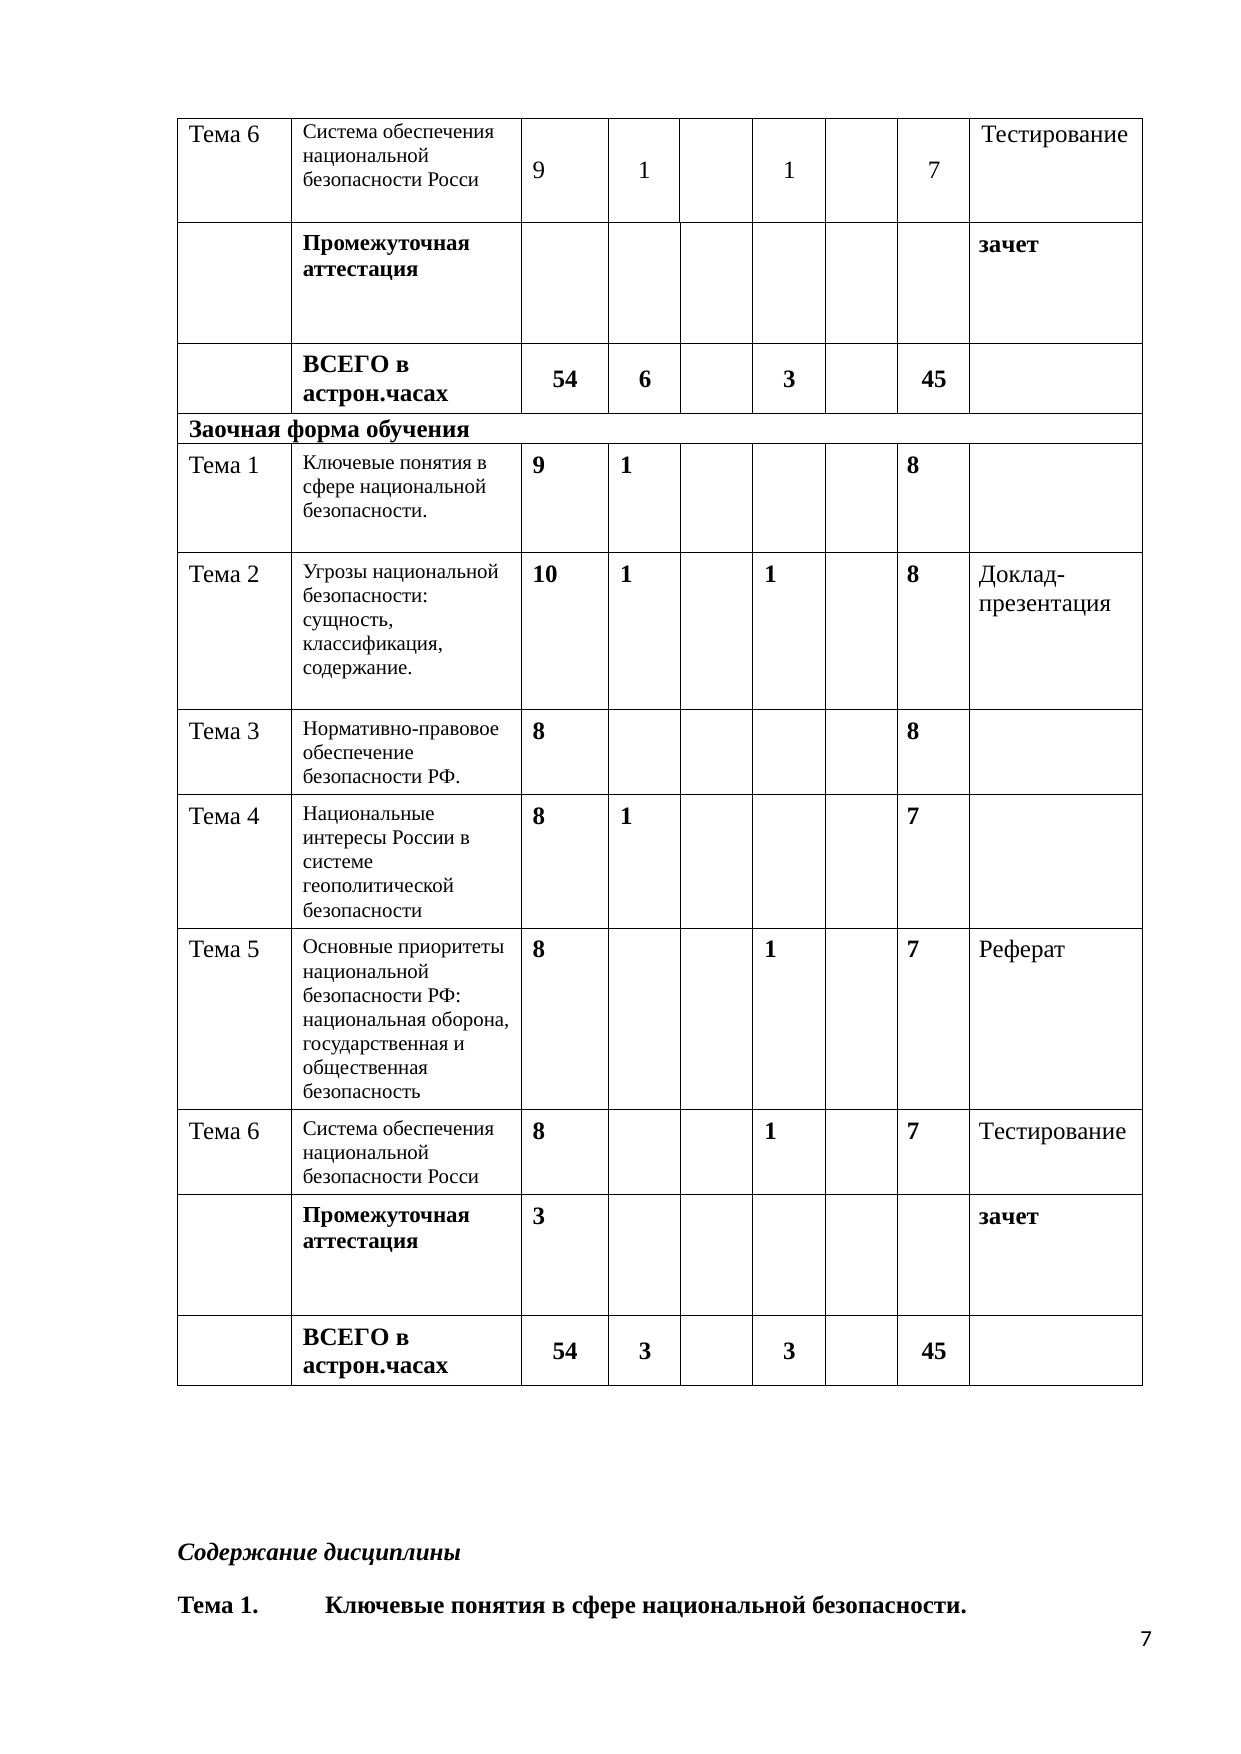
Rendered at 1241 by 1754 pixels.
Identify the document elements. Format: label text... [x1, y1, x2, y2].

table_cell 7 [898, 929, 969, 1109]
table_cell [753, 223, 825, 342]
table_cell [826, 344, 897, 413]
text Тема 1. Ключевые понятия в сфере национальной безопасности. [177, 1590, 1152, 1619]
table_cell [680, 119, 752, 222]
table_cell Реферат [970, 929, 1142, 1109]
table_cell 8 [522, 710, 608, 794]
table_cell [753, 710, 825, 794]
table_cell [178, 1195, 291, 1315]
table_cell Тема 4 [178, 795, 291, 927]
table_cell [178, 344, 291, 413]
table_cell 1 [609, 119, 679, 222]
table_cell Система обеспечения национальной безопасности Росси [292, 119, 521, 222]
table_cell 1 [609, 795, 680, 927]
table_cell Тема 3 [178, 710, 291, 794]
table_cell 3 [522, 1195, 608, 1315]
table_cell 8 [898, 710, 969, 794]
table_cell Угрозы национальной безопасности: сущность, классификация, содержание. [292, 553, 521, 709]
text Содержание дисциплины [177, 1440, 1152, 1565]
table_cell 1 [753, 119, 825, 222]
table_cell Основные приоритеты национальной безопасности РФ: национальная оборона, государственная и общественная безопасность [292, 929, 521, 1109]
table_cell [681, 344, 752, 413]
table_cell [681, 553, 752, 709]
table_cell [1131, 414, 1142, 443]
table_cell [681, 929, 752, 1109]
table_cell [826, 444, 897, 552]
table_cell [826, 223, 897, 342]
table_cell [681, 223, 752, 342]
table_cell ВСЕГО в астрон.часах [292, 344, 521, 413]
table_cell 8 [898, 553, 969, 709]
table_cell [826, 553, 897, 709]
table_cell 1 [753, 553, 825, 709]
table_cell [970, 1316, 1142, 1385]
table_cell зачет [970, 1195, 1142, 1315]
table_cell Нормативно-правовое обеспечение безопасности РФ. [292, 710, 521, 794]
table_cell 8 [522, 929, 608, 1109]
table_cell [898, 1195, 969, 1315]
table_cell [826, 1195, 897, 1315]
table_cell 9 [522, 119, 608, 222]
table_cell [826, 795, 897, 927]
table_cell Национальные интересы России в системе геополитической безопасности [292, 795, 521, 927]
table_cell [970, 795, 1142, 927]
table_cell Система обеспечения национальной безопасности Росси [292, 1110, 521, 1194]
table_cell Ключевые понятия в сфере национальной безопасности. [292, 444, 521, 552]
table_cell 10 [522, 553, 608, 709]
table_cell [826, 929, 897, 1109]
table_cell [898, 223, 969, 342]
table_cell [826, 119, 897, 222]
table_cell зачет [970, 223, 1142, 342]
table_cell Промежуточная аттестация [292, 223, 521, 342]
table_cell [609, 710, 680, 794]
table_cell [753, 795, 825, 927]
table_cell Тестирование [970, 1110, 1142, 1194]
table_cell [753, 444, 825, 552]
table_cell [609, 929, 680, 1109]
table_cell 8 [898, 444, 969, 552]
table_cell 3 [753, 1316, 825, 1385]
table_cell 1 [609, 553, 680, 709]
table_cell [681, 1195, 752, 1315]
table_cell Тестирование [970, 119, 1142, 222]
table_cell [522, 223, 608, 342]
table_cell [970, 444, 1142, 552]
table_cell [609, 1195, 680, 1315]
table_cell [178, 1316, 291, 1385]
table_cell Тема 2 [178, 553, 291, 709]
table_cell 1 [753, 929, 825, 1109]
table_cell 54 [522, 1316, 608, 1385]
table_cell [178, 223, 291, 342]
table_cell [609, 1110, 680, 1194]
table_cell 6 [609, 344, 680, 413]
table_cell 1 [609, 444, 680, 552]
table_cell [681, 444, 752, 552]
table_cell ВСЕГО в астрон.часах [292, 1316, 521, 1385]
table_cell 3 [609, 1316, 680, 1385]
table_cell 54 [522, 344, 608, 413]
table_cell [970, 344, 1142, 413]
table_cell Тема 6 [178, 1110, 291, 1194]
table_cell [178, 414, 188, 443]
table_cell 7 [898, 1110, 969, 1194]
table_cell Доклад-презентация [970, 553, 1142, 709]
table_cell [681, 795, 752, 927]
table_cell [681, 1316, 752, 1385]
table_cell Тема 6 [178, 119, 291, 222]
table_cell [753, 1195, 825, 1315]
table_cell 8 [522, 1110, 608, 1194]
table_cell [681, 710, 752, 794]
table_cell Тема 5 [178, 929, 291, 1109]
table_cell 7 [898, 795, 969, 927]
table_cell [826, 1110, 897, 1194]
table_cell 8 [522, 795, 608, 927]
table_cell [826, 1316, 897, 1385]
table_cell [609, 223, 680, 342]
table_cell [970, 710, 1142, 794]
table_cell 45 [898, 1316, 969, 1385]
table_cell Промежуточная аттестация [292, 1195, 521, 1315]
table_cell Тема 1 [178, 444, 291, 552]
table_cell [681, 1110, 752, 1194]
table_cell 3 [753, 344, 825, 413]
table_cell [826, 710, 897, 794]
table_cell 7 [898, 119, 969, 222]
table_cell 9 [522, 444, 608, 552]
table_cell 1 [753, 1110, 825, 1194]
table_cell 45 [898, 344, 969, 413]
